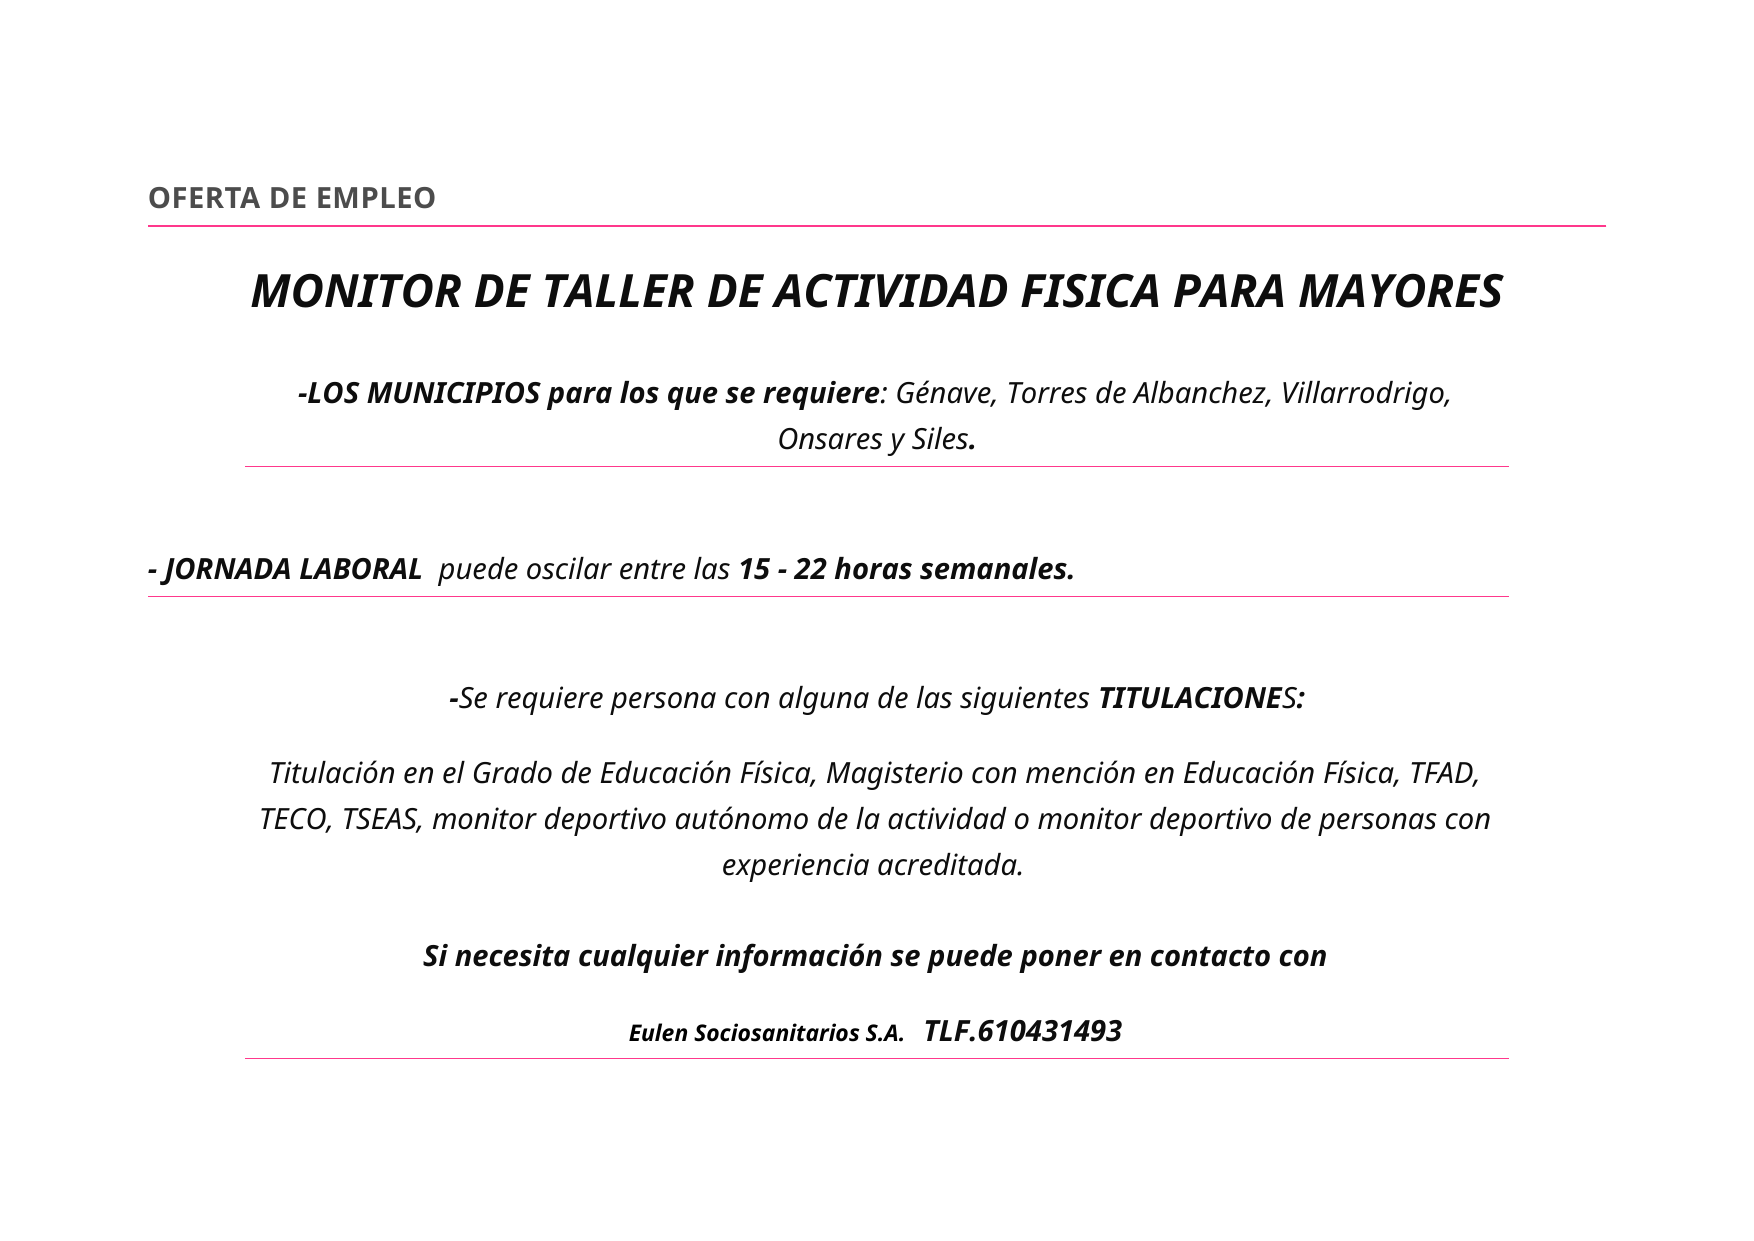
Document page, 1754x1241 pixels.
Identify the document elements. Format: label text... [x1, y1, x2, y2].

text MONITOR DE TALLER DE ACTIVIDAD FISICA PARA MAYORES -LOS MUNICIPIOS para los que se requiere: Génave, Torres de Albanchez, Villarrodrigo, Onsares y Siles. [245, 258, 1509, 466]
text - JORNADA LABORAL puede oscilar entre las 15 - 22 horas semanales. [148, 502, 1509, 596]
text Eulen Sociosanitarios S.A. TLF.610431493 [245, 1010, 1509, 1058]
text Titulación en el Grado de Educación Física, Magisterio con mención en Educación Física, TFAD, TECO, TSEAS, monitor deportivo autónomo de la actividad o monitor deportivo de personas con experiencia acreditada. Si necesita cualquier información se puede poner en contacto con [245, 752, 1509, 975]
text -Se requiere persona con alguna de las siguientes TITULACIONES: [245, 632, 1509, 717]
title OFERTA DE EMPLEO [148, 177, 1606, 225]
